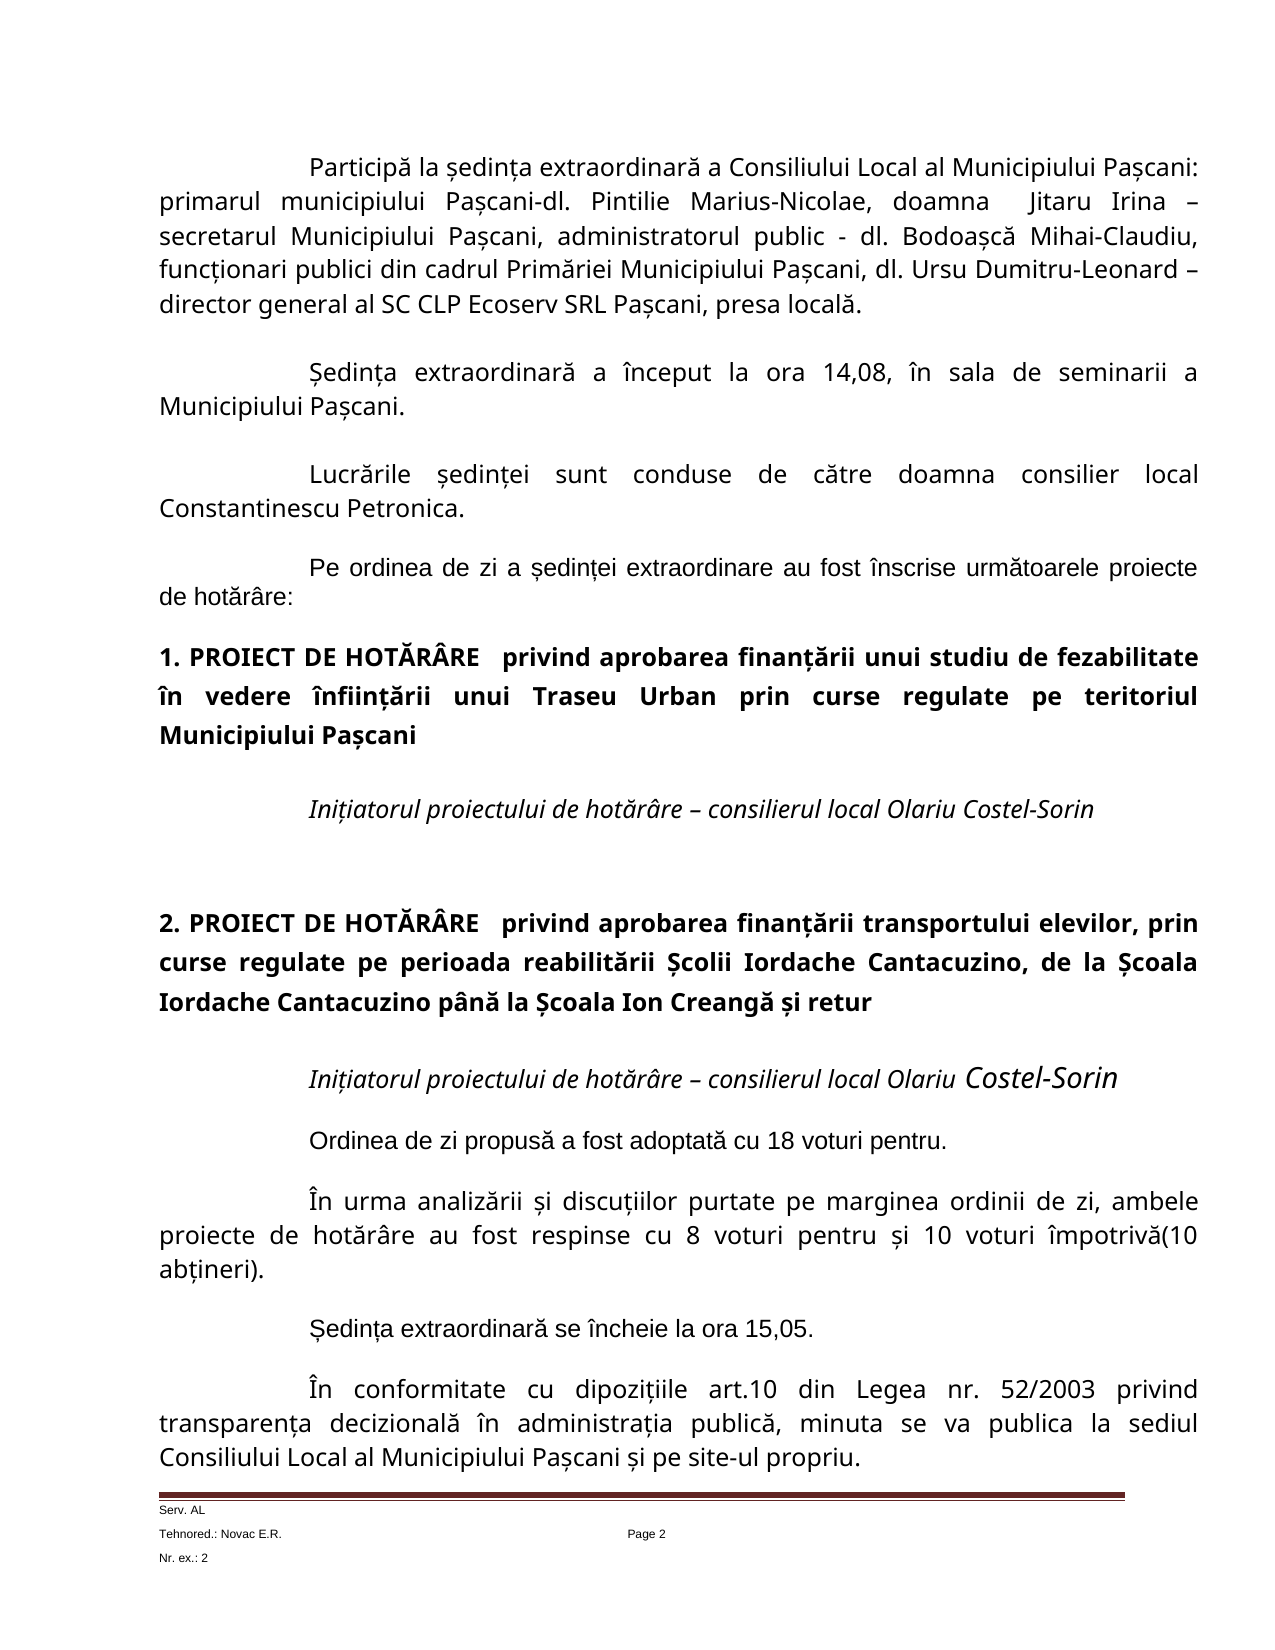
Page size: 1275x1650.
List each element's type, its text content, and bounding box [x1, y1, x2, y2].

text Ordinea de zi propusă a fost adoptată cu 18 voturi pentru. [159, 1126, 1209, 1155]
text Participă la ședința extraordinară a Consiliului Local al Municipiului Pașcani: primarul municipiului Pașcani-dl. Pintilie Marius-Nicolae, doamna Jitaru Irina – secretarul Municipiului Pașcani, administratorul public - dl. Bodoașcă Mihai-Claudiu, funcționari publici din cadrul Primăriei Municipiului Pașcani, dl. Ursu Dumitru-Leonard – director general al SC CLP Ecoserv SRL Pașcani, presa locală. [159, 150, 1200, 320]
text 1. PROIECT DE HOTĂRÂRE privind aprobarea finanțării unui studiu de fezabilitate în vedere înființării unui Traseu Urban prin curse regulate pe teritoriul Municipiului Pașcani [159, 640, 1199, 752]
text Ședința extraordinară se încheie la ora 15,05. [159, 1314, 1209, 1343]
text Pe ordinea de zi a ședinței extraordinare au fost înscrise următoarele proiecte de hotărâre: [159, 553, 1200, 611]
text 2. PROIECT DE HOTĂRÂRE privind aprobarea finanțării transportului elevilor, prin curse regulate pe perioada reabilitării Școlii Iordache Cantacuzino, de la Școala Iordache Cantacuzino până la Școala Ion Creangă și retur [159, 906, 1199, 1018]
text În conformitate cu dipozițiile art.10 din Legea nr. 52/2003 privind transparența decizională în administrația publică, minuta se va publica la sediul Consiliului Local al Municipiului Pașcani și pe site-ul propriu. [159, 1372, 1200, 1474]
text Lucrările ședinței sunt conduse de către doamna consilier local Constantinescu Petronica. [159, 457, 1200, 525]
text Inițiatorul proiectului de hotărâre – consilierul local Olariu Costel-Sorin [159, 1057, 1199, 1097]
text Inițiatorul proiectului de hotărâre – consilierul local Olariu Costel-Sorin [159, 791, 1199, 825]
text În urma analizării și discuțiilor purtate pe marginea ordinii de zi, ambele proiecte de hotărâre au fost respinse cu 8 voturi pentru și 10 voturi împotrivă(10 abțineri). [159, 1183, 1200, 1286]
text Ședința extraordinară a început la ora 14,08, în sala de seminarii a Municipiului Pașcani. [159, 354, 1200, 422]
